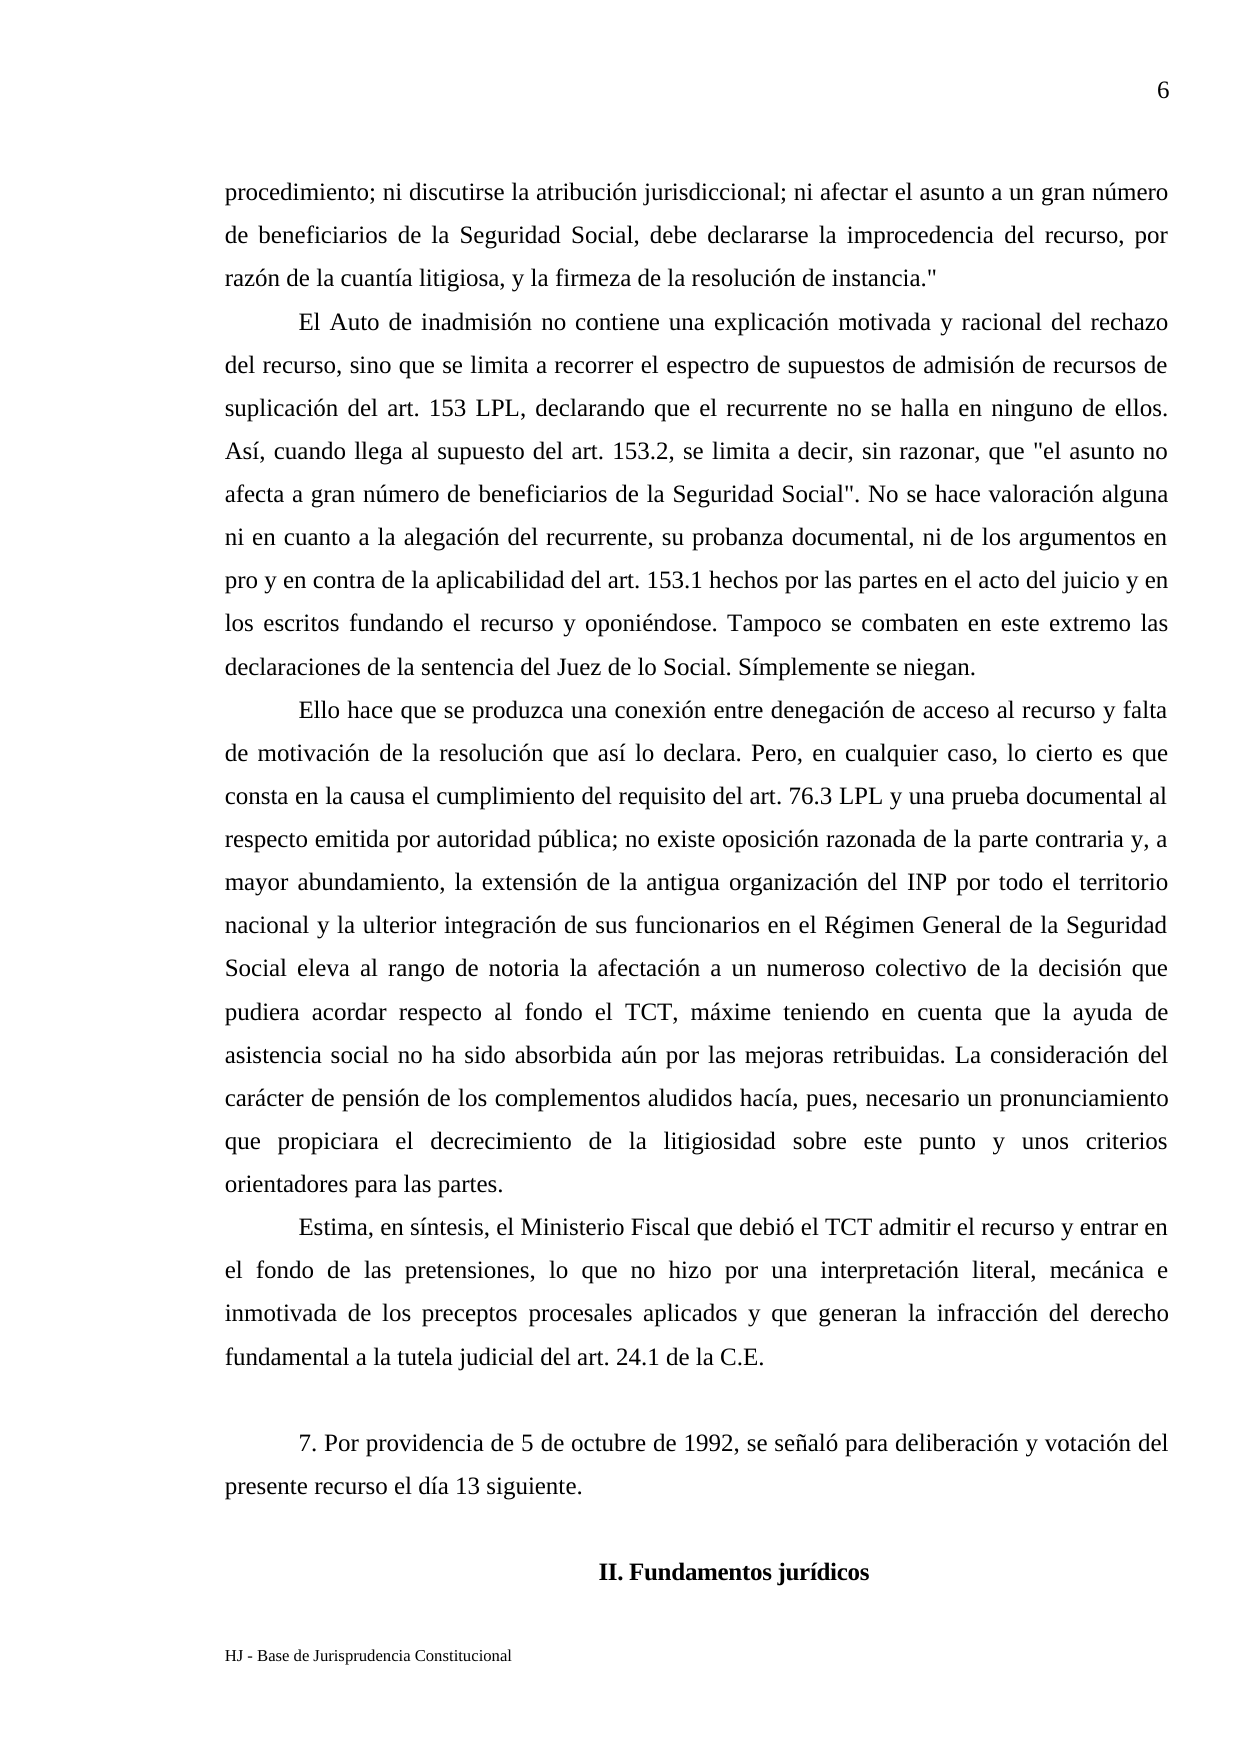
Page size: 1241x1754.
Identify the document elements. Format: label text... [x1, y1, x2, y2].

text El Auto de inadmisión no contiene una explicación motivada y racional del rechazo del recurso, sino que se limita a recorrer el espectro de supuestos de admisión de recursos de suplicación del art. 153 LPL, declarando que el recurrente no se halla en ninguno de ellos. Así, cuando llega al supuesto del art. 153.2, se limita a decir, sin razonar, que "el asunto no afecta a gran número de beneficiarios de la Seguridad Social". No se hace valoración alguna ni en cuanto a la alegación del recurrente, su probanza documental, ni de los argumentos en pro y en contra de la aplicabilidad del art. 153.1 hechos por las partes en el acto del juicio y en los escritos fundando el recurso y oponiéndose. Tampoco se combaten en este extremo las declaraciones de la sentencia del Juez de lo Social. Símplemente se niegan. [224, 307, 1169, 680]
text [224, 177, 1169, 292]
text Estima, en síntesis, el Ministerio Fiscal que debió el TCT admitir el recurso y entrar en el fondo de las pretensiones, lo que no hizo por una interpretación literal, mecánica e inmotivada de los preceptos procesales aplicados y que generan la infracción del derecho fundamental a la tutela judicial del art. 24.1 de la C.E. [224, 1212, 1169, 1370]
text Ello hace que se produzca una conexión entre denegación de acceso al recurso y falta de motivación de la resolución que así lo declara. Pero, en cualquier caso, lo cierto es que consta en la causa el cumplimiento del requisito del art. 76.3 LPL y una prueba documental al respecto emitida por autoridad pública; no existe oposición razonada de la parte contraria y, a mayor abundamiento, la extensión de la antigua organización del INP por todo el territorio nacional y la ulterior integración de sus funcionarios en el Régimen General de la Seguridad Social eleva al rango de notoria la afectación a un numeroso colectivo de la decisión que pudiera acordar respecto al fondo el TCT, máxime teniendo en cuenta que la ayuda de asistencia social no ha sido absorbida aún por las mejoras retribuidas. La consideración del carácter de pensión de los complementos aludidos hacía, pues, necesario un pronunciamiento que propiciara el decrecimiento de la litigiosidad sobre este punto y unos criterios orientadores para las partes. [224, 695, 1169, 1198]
subtitle II. Fundamentos jurídicos [224, 1557, 1169, 1586]
text 7. Por providencia de 5 de octubre de 1992, se señaló para deliberación y votación del presente recurso el día 13 siguiente. [224, 1428, 1169, 1500]
